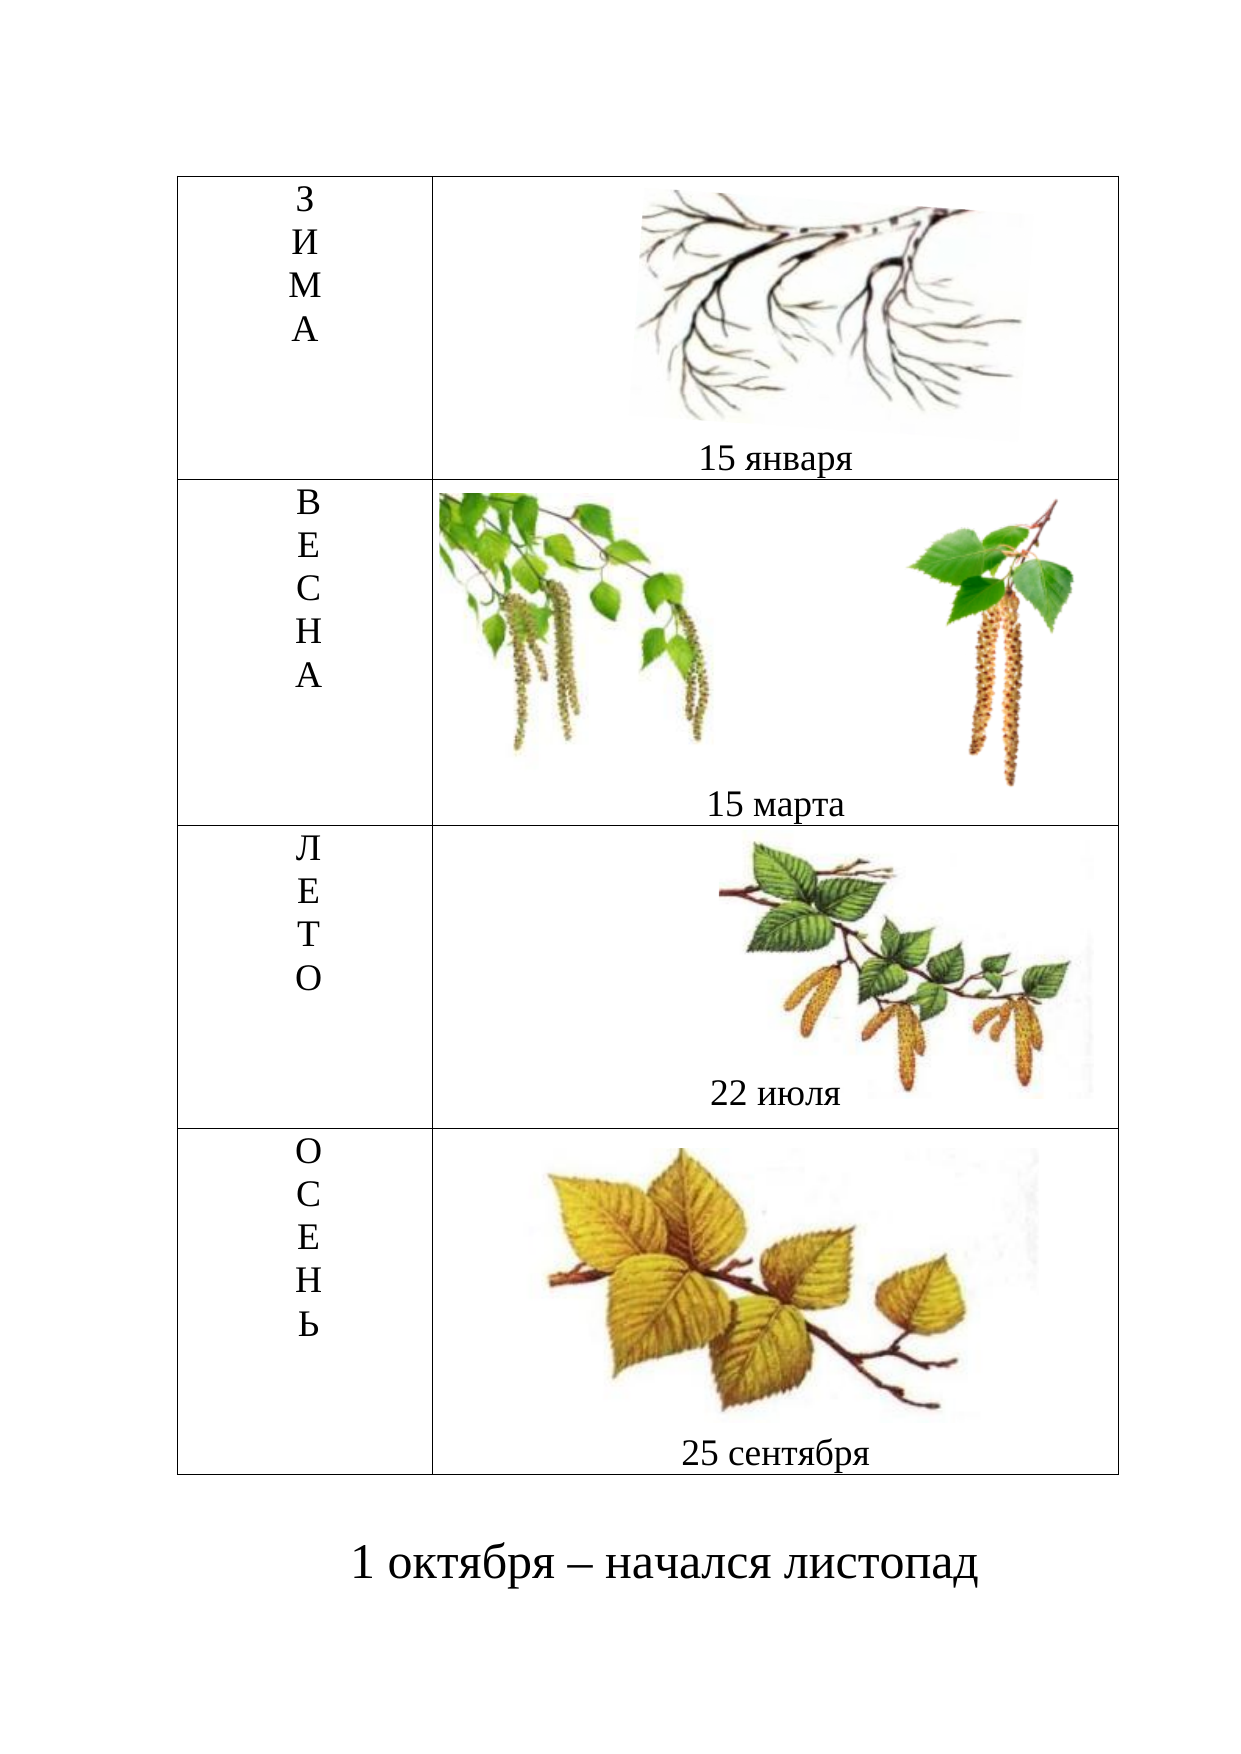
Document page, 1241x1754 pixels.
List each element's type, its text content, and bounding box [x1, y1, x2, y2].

picture [629, 188, 1033, 441]
picture [850, 493, 1080, 818]
picture [505, 1148, 1040, 1423]
table_cell 22 июля [433, 826, 1118, 1127]
table_cell 15 марта [433, 480, 1118, 824]
table_cell В Е С Н А [178, 480, 432, 824]
table_cell О С Е Н Ь [178, 1129, 432, 1473]
picture [439, 493, 731, 779]
table_cell 25 сентября [433, 1129, 1118, 1473]
table_header 15 января [433, 177, 1118, 478]
table_cell Л Е Т О [178, 826, 432, 1127]
text 1 октября – начался листопад [177, 1532, 1152, 1589]
table_header З И М А [178, 177, 432, 478]
